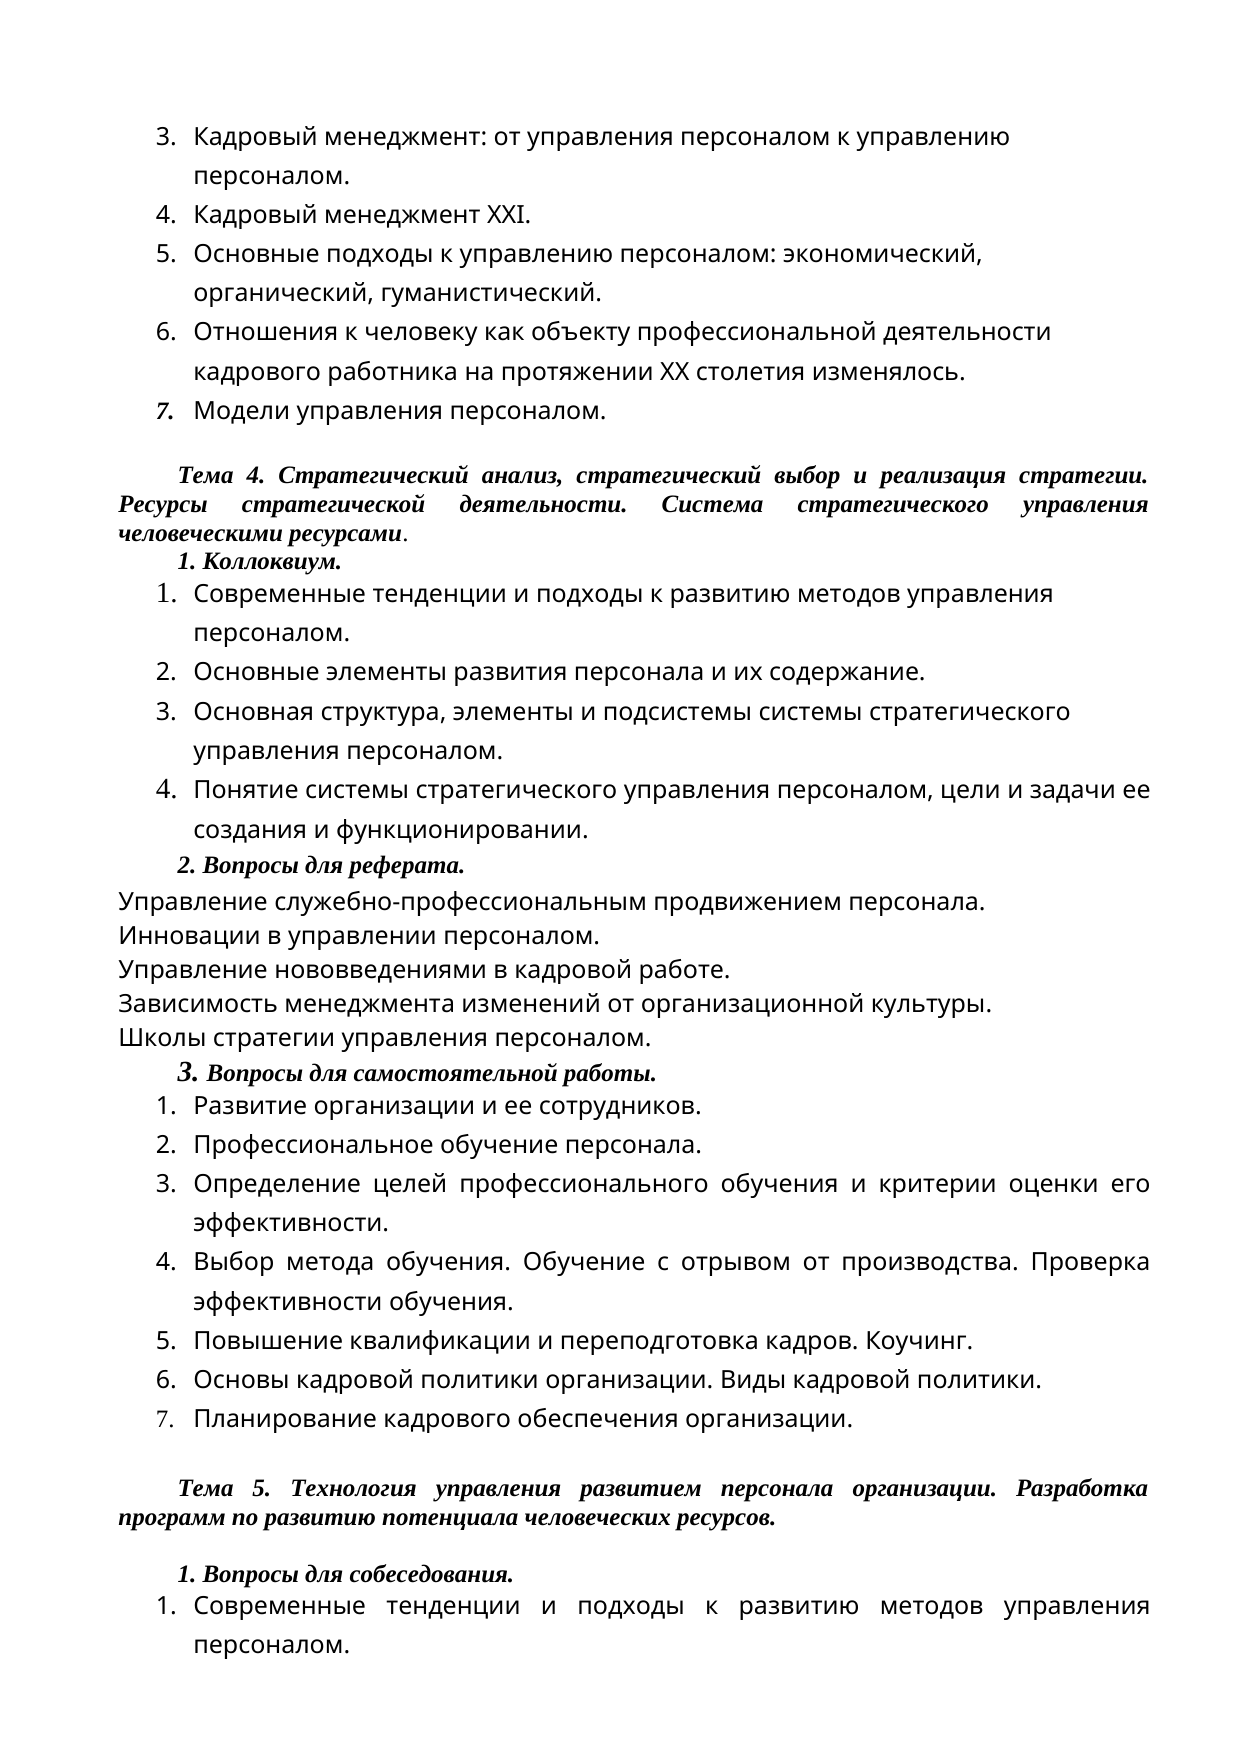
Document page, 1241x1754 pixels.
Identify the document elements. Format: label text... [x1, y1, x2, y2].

list Выбор метода обучения. Обучение с отрывом от производства. Проверка эффективности обучения. [156, 1244, 1152, 1317]
list Основы кадровой политики организации. Виды кадровой политики. [156, 1361, 1152, 1396]
list Понятие системы стратегического управления персоналом, цели и задачи ее создания и функционировании. [156, 772, 1152, 845]
list Современные тенденции и подходы к развитию методов управления персоналом. [156, 575, 1152, 649]
text Тема 5. Технология управления развитием персонала организации. Разработка программ по развитию потенциала человеческих ресурсов. [118, 1473, 1152, 1530]
list Развитие организации и ее сотрудников. [156, 1087, 1152, 1121]
list Основная структура, элементы и подсистемы системы стратегического управления персоналом. [156, 693, 1152, 766]
list Основные подходы к управлению персоналом: экономический, органический, гуманистический. [156, 236, 1152, 309]
list Определение целей профессионального обучения и критерии оценки его эффективности. [156, 1166, 1152, 1239]
list Профессиональное обучение персонала. [156, 1126, 1152, 1161]
text Тема 4. Стратегический анализ, стратегический выбор и реализация стратегии. Ресурсы стратегической деятельности. Система стратегического управления человеческими ресурсами. [118, 460, 1152, 546]
list Отношения к человеку как объекту профессиональной деятельности кадрового работника на протяжении ХХ столетия изменялось. [156, 314, 1152, 387]
list Современные тенденции и подходы к развитию методов управления персоналом. [156, 1588, 1152, 1661]
list Модели управления персоналом. [156, 392, 1152, 426]
list Кадровый менеджмент XXI. [156, 196, 1152, 231]
list Основные элементы развития персонала и их содержание. [156, 654, 1152, 688]
text 3. Вопросы для самостоятельной работы. [118, 1054, 1152, 1087]
text 1. Вопросы для собеседования. [118, 1559, 1152, 1588]
list Повышение квалификации и переподготовка кадров. Коучинг. [156, 1322, 1152, 1356]
text 2. Вопросы для реферата. [118, 850, 1152, 879]
list Кадровый менеджмент: от управления персоналом к управлению персоналом. [156, 118, 1152, 191]
list Планирование кадрового обеспечения организации. [156, 1401, 1152, 1435]
text 1. Коллоквиум. [177, 546, 1152, 575]
